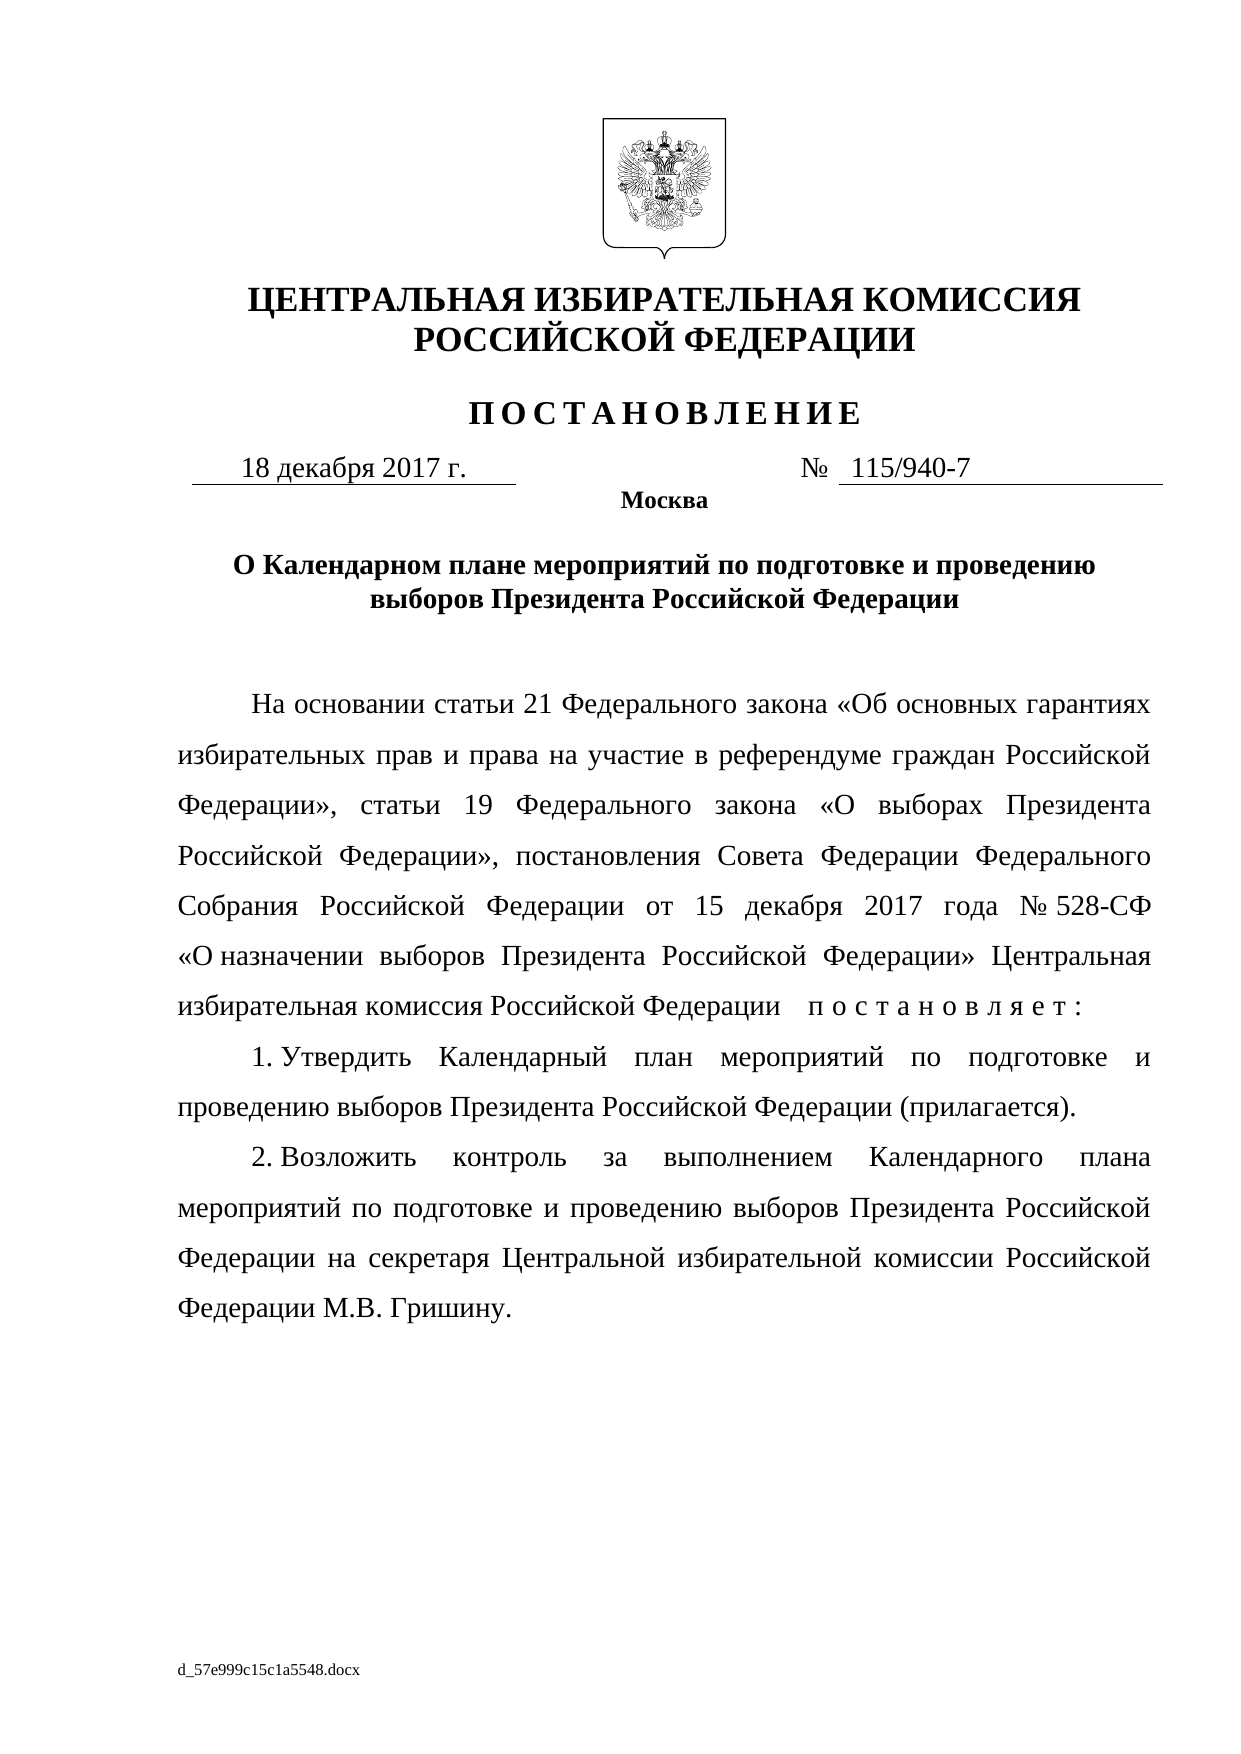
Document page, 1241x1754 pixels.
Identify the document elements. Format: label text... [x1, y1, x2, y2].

table_header № [516, 451, 839, 484]
table_header 18 декабря 2017 г. [192, 451, 516, 484]
text Москва [177, 485, 1152, 514]
text На основании статьи 21 Федерального закона «Об основных гарантиях избирательных прав и права на участие в референдуме граждан Российской Федерации», статьи 19 Федерального закона «О выборах Президента Российской Федерации», постановления Совета Федерации Федерального Собрания Российской Федерации от 15 декабря 2017 года № 528-СФ «О назначении выборов Президента Российской Федерации» Центральная избирательная комиссия Российской Федерации постановляет: [177, 687, 1152, 1022]
table_header 115/940-7 [839, 451, 1163, 484]
text ПОСТАНОВЛЕНИЕ [177, 393, 1152, 431]
text 2. Возложить контроль за выполнением Календарного плана мероприятий по подготовке и проведению выборов Президента Российской Федерации на секретаря Центральной избирательной комиссии Российской Федерации М.В. Гришину. [177, 1139, 1152, 1324]
text ЦЕНТРАЛЬНАЯ ИЗБИРАТЕЛЬНАЯ КОМИССИЯ РОССИЙСКОЙ ФЕДЕРАЦИИ [177, 278, 1152, 359]
text 1. Утвердить Календарный план мероприятий по подготовке и проведению выборов Президента Российской Федерации (прилагается). [177, 1039, 1152, 1123]
text О Календарном плане мероприятий по подготовке и проведению выборов Президента Российской Федерации [177, 547, 1152, 614]
